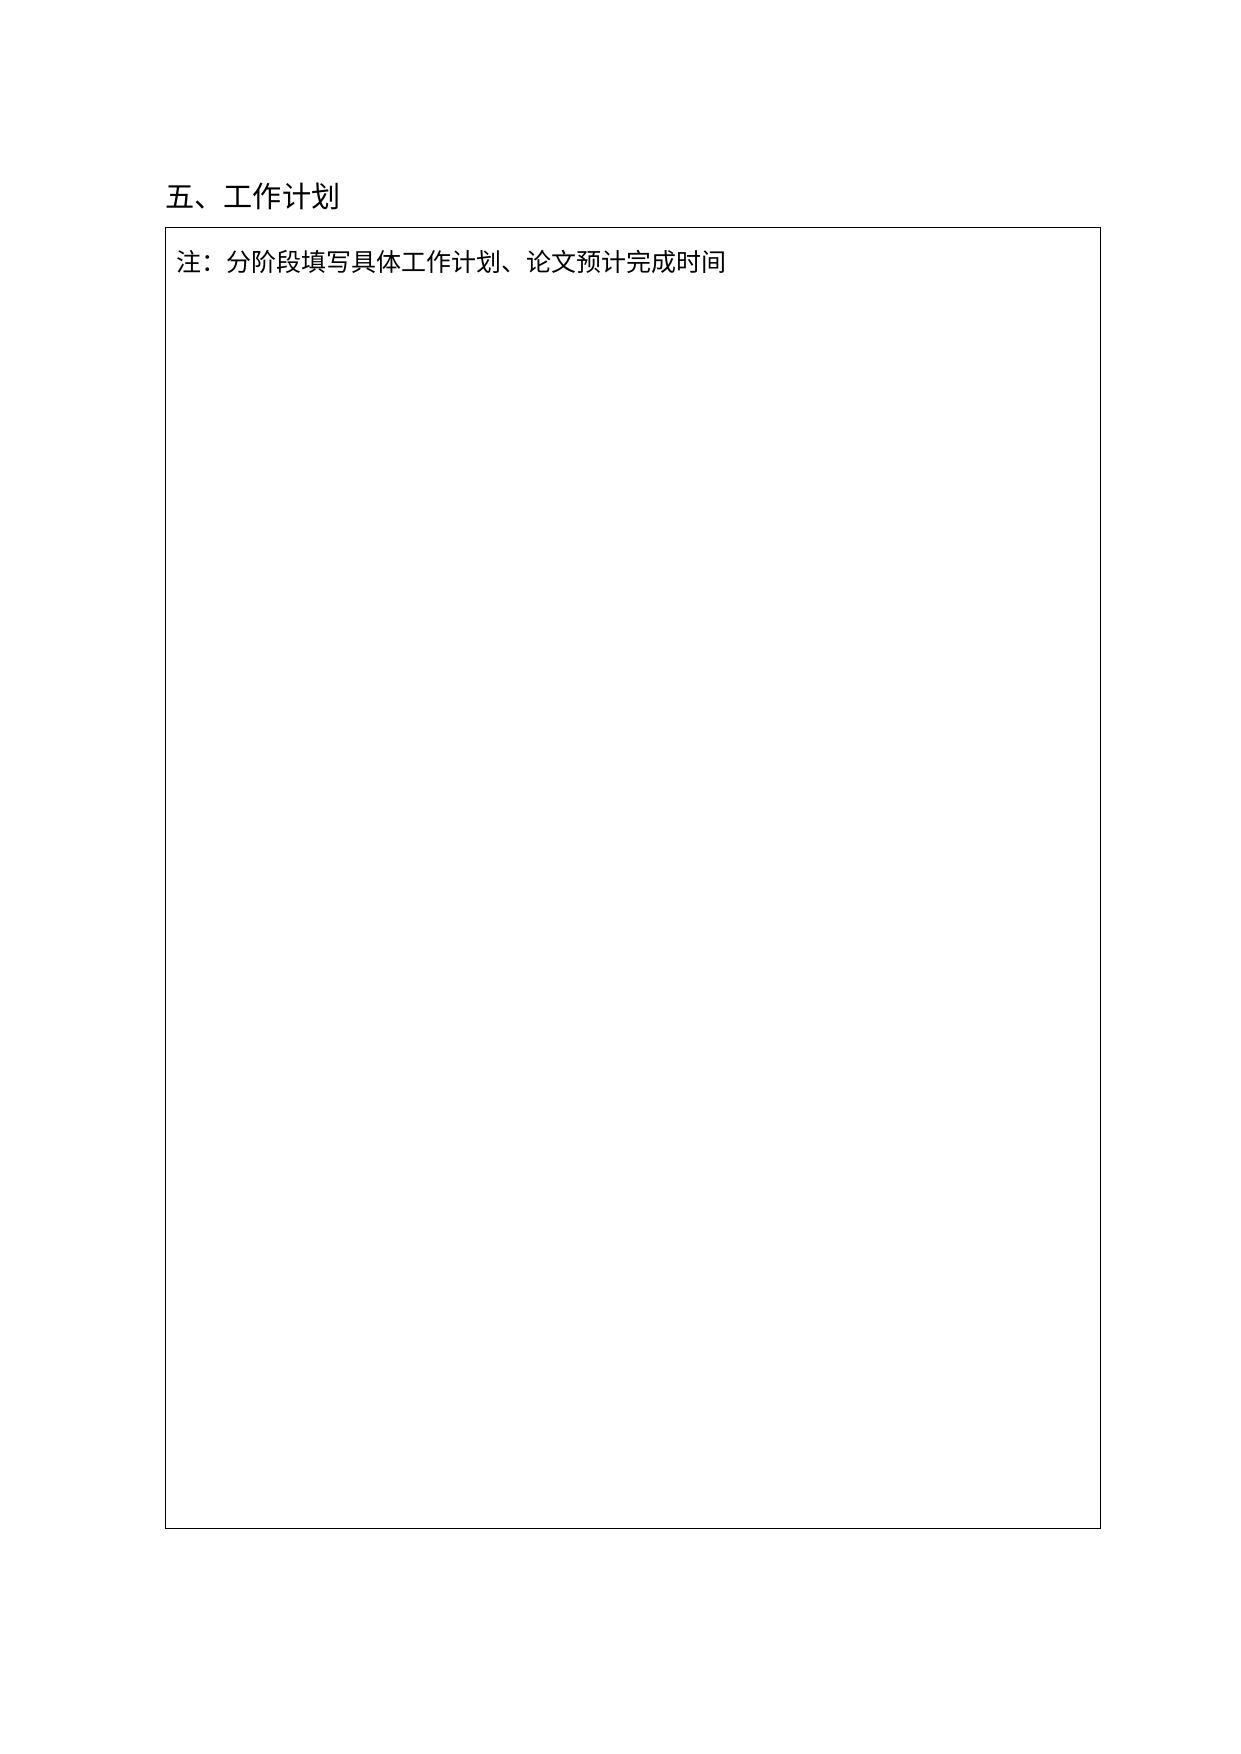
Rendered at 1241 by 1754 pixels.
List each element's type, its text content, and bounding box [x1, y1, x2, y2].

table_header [166, 228, 1100, 1528]
text 五、工作计划 [165, 162, 1092, 227]
